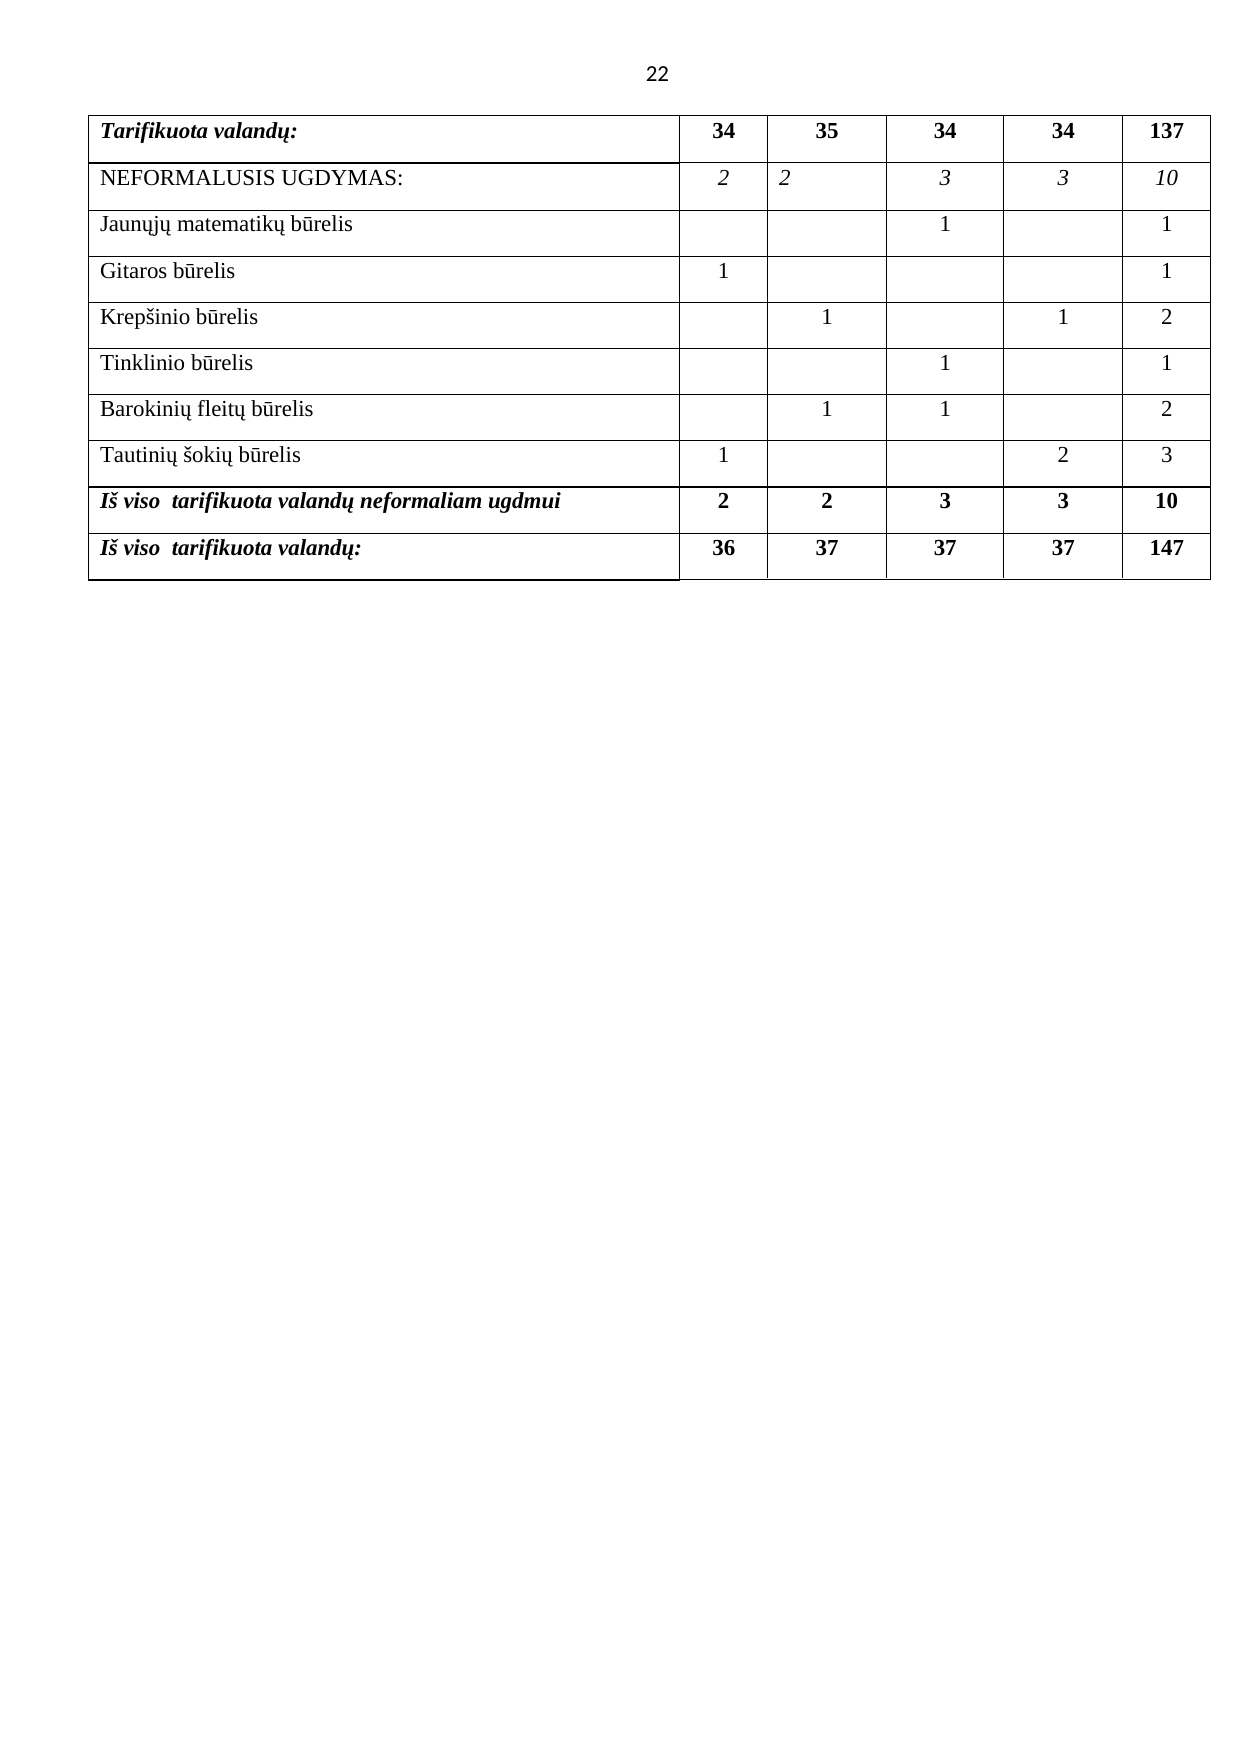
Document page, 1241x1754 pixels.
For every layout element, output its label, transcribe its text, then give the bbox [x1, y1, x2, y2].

table_cell 37 [1004, 534, 1122, 579]
table_cell 1 [1123, 257, 1210, 302]
table_cell [768, 441, 886, 486]
table_cell Iš viso tarifikuota valandų: [89, 534, 679, 579]
table_cell 2 [680, 163, 767, 209]
table_cell Iš viso tarifikuota valandų neformaliam ugdmui [89, 488, 679, 532]
table_cell Neformalusis ugdymas: [89, 164, 679, 209]
table_cell 35 [768, 116, 886, 162]
table_cell Krepšinio būrelis [89, 303, 679, 348]
table_cell 1 [887, 349, 1003, 394]
table_cell 137 [1123, 116, 1210, 162]
table_cell Gitaros būrelis [89, 257, 679, 302]
table_cell Barokinių fleitų būrelis [89, 395, 679, 440]
table_cell 1 [1123, 349, 1210, 394]
table_cell [680, 303, 767, 348]
table_cell 1 [887, 395, 1003, 440]
table_cell 36 [680, 534, 768, 579]
table_cell [680, 395, 767, 440]
table_cell 1 [887, 211, 1003, 256]
table_cell [680, 211, 767, 256]
table_cell 1 [680, 441, 767, 486]
table_cell [680, 349, 767, 394]
table_cell 1 [680, 257, 767, 302]
table_cell 2 [1004, 441, 1122, 486]
table_cell [768, 257, 886, 302]
table_cell 3 [1004, 163, 1122, 209]
table_cell [1004, 257, 1122, 302]
table_cell 2 [1123, 395, 1210, 440]
table_cell 1 [768, 395, 886, 440]
table_cell 2 [768, 163, 886, 209]
table_cell 34 [680, 116, 767, 162]
table_cell 10 [1123, 488, 1210, 532]
table_cell Tinklinio būrelis [89, 349, 679, 394]
table_cell 2 [768, 488, 886, 532]
table_cell 147 [1122, 534, 1210, 579]
table_cell 3 [887, 488, 1003, 532]
table_cell 10 [1123, 163, 1210, 209]
table_cell [1004, 349, 1122, 394]
table_cell [768, 211, 886, 256]
table_cell 34 [1004, 116, 1122, 162]
table_cell 37 [768, 534, 886, 579]
table_cell 1 [768, 303, 886, 348]
table_cell [1004, 211, 1122, 256]
table_cell [1004, 395, 1122, 440]
table_cell 34 [887, 116, 1003, 162]
table_cell 2 [1123, 303, 1210, 348]
table_cell 1 [1123, 211, 1210, 256]
table_cell [887, 257, 1003, 302]
table_cell Jaunųjų matematikų būrelis [89, 211, 679, 256]
table_cell Tautinių šokių būrelis [89, 441, 679, 486]
table_cell 3 [1004, 488, 1122, 532]
table_cell 3 [1123, 441, 1210, 486]
table_cell Tarifikuota valandų: [89, 116, 679, 162]
table_cell 37 [886, 534, 1004, 579]
table_cell 2 [680, 488, 767, 532]
table_cell [768, 349, 886, 394]
table_cell 3 [887, 163, 1003, 209]
table_cell [887, 441, 1003, 486]
table_cell [887, 303, 1003, 348]
table_cell 1 [1004, 303, 1122, 348]
